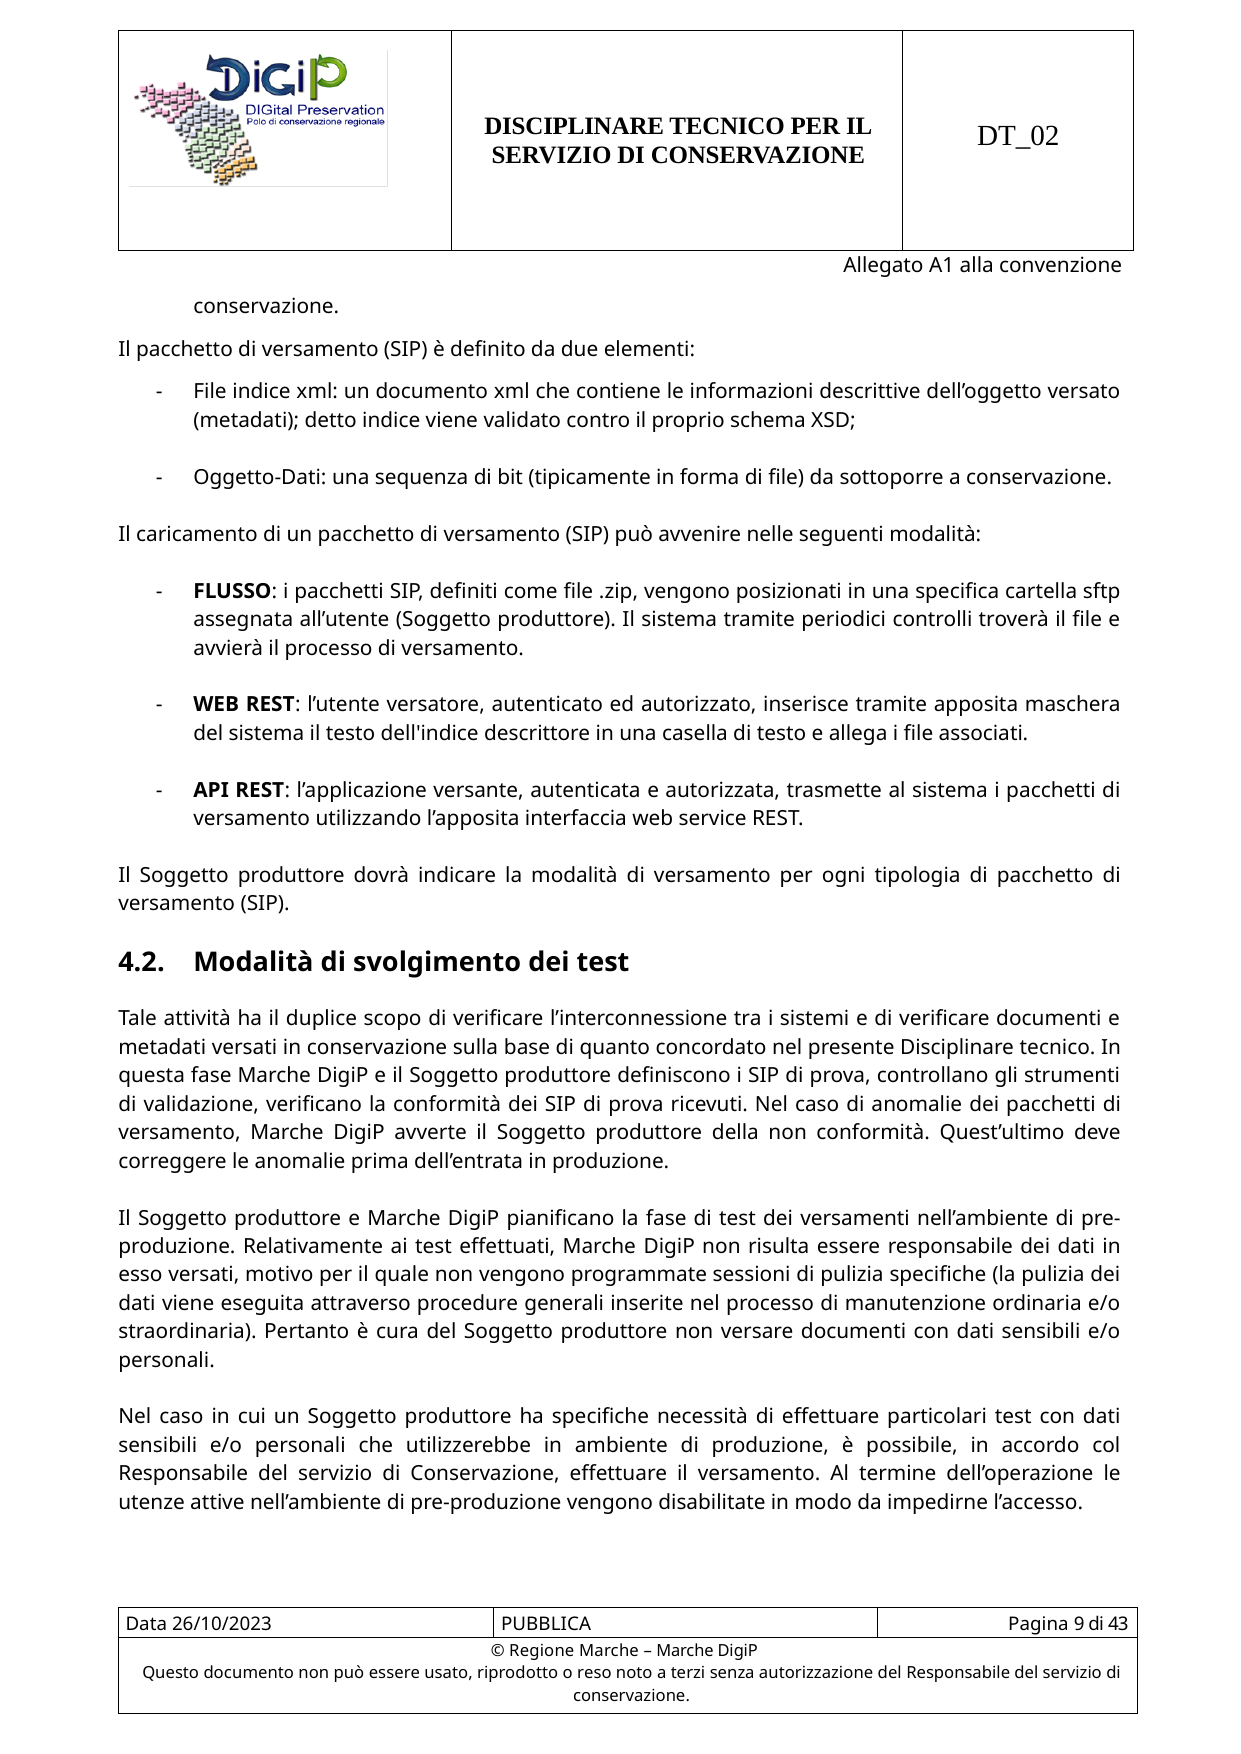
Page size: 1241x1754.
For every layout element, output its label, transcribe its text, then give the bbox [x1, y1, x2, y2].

list Oggetto-Dati: una sequenza di bit (tipicamente in forma di file) da sottoporre a conservazione. [156, 462, 1122, 490]
text Il pacchetto di versamento (SIP) è definito da due elementi: [118, 334, 1122, 362]
picture [129, 50, 388, 187]
text Il Soggetto produttore dovrà indicare la modalità di versamento per ogni tipologia di pacchetto di versamento (SIP). [118, 860, 1122, 917]
list WEB REST: l’utente versatore, autenticato ed autorizzato, inserisce tramite apposita maschera del sistema il testo dell'indice descrittore in una casella di testo e allega i file associati. [156, 689, 1122, 746]
subtitle Modalità di svolgimento dei test [118, 942, 1122, 979]
list File indice xml: un documento xml che contiene le informazioni descrittive dell’oggetto versato (metadati); detto indice viene validato contro il proprio schema XSD; [156, 377, 1122, 433]
text Il Soggetto produttore e Marche DigiP pianificano la fase di test dei versamenti nell’ambiente di pre-produzione. Relativamente ai test effettuati, Marche DigiP non risulta essere responsabile dei dati in esso versati, motivo per il quale non vengono programmate sessioni di pulizia specifiche (la pulizia dei dati viene eseguita attraverso procedure generali inserite nel processo di manutenzione ordinaria e/o straordinaria). Pertanto è cura del Soggetto produttore non versare documenti con dati sensibili e/o personali. [118, 1203, 1122, 1373]
list API REST: l’applicazione versante, autenticata e autorizzata, trasmette al sistema i pacchetti di versamento utilizzando l’apposita interfaccia web service REST. [156, 775, 1122, 832]
text Nel caso in cui un Soggetto produttore ha specifiche necessità di effettuare particolari test con dati sensibili e/o personali che utilizzerebbe in ambiente di produzione, è possibile, in accordo col Responsabile del servizio di Conservazione, effettuare il versamento. Al termine dell’operazione le utenze attive nell’ambiente di pre-produzione vengono disabilitate in modo da impedirne l’accesso. [118, 1402, 1122, 1515]
list FLUSSO: i pacchetti SIP, definiti come file .zip, vengono posizionati in una specifica cartella sftp assegnata all’utente (Soggetto produttore). Il sistema tramite periodici controlli troverà il file e avvierà il processo di versamento. [156, 576, 1122, 661]
text Tale attività ha il duplice scopo di verificare l’interconnessione tra i sistemi e di verificare documenti e metadati versati in conservazione sulla base di quanto concordato nel presente Disciplinare tecnico. In questa fase Marche DigiP e il Soggetto produttore definiscono i SIP di prova, controllano gli strumenti di validazione, verificano la conformità dei SIP di prova ricevuti. Nel caso di anomalie dei pacchetti di versamento, Marche DigiP avverte il Soggetto produttore della non conformità. Quest’ultimo deve correggere le anomalie prima dell’entrata in produzione. [118, 1003, 1122, 1174]
text Il caricamento di un pacchetto di versamento (SIP) può avvenire nelle seguenti modalità: [118, 519, 1122, 547]
